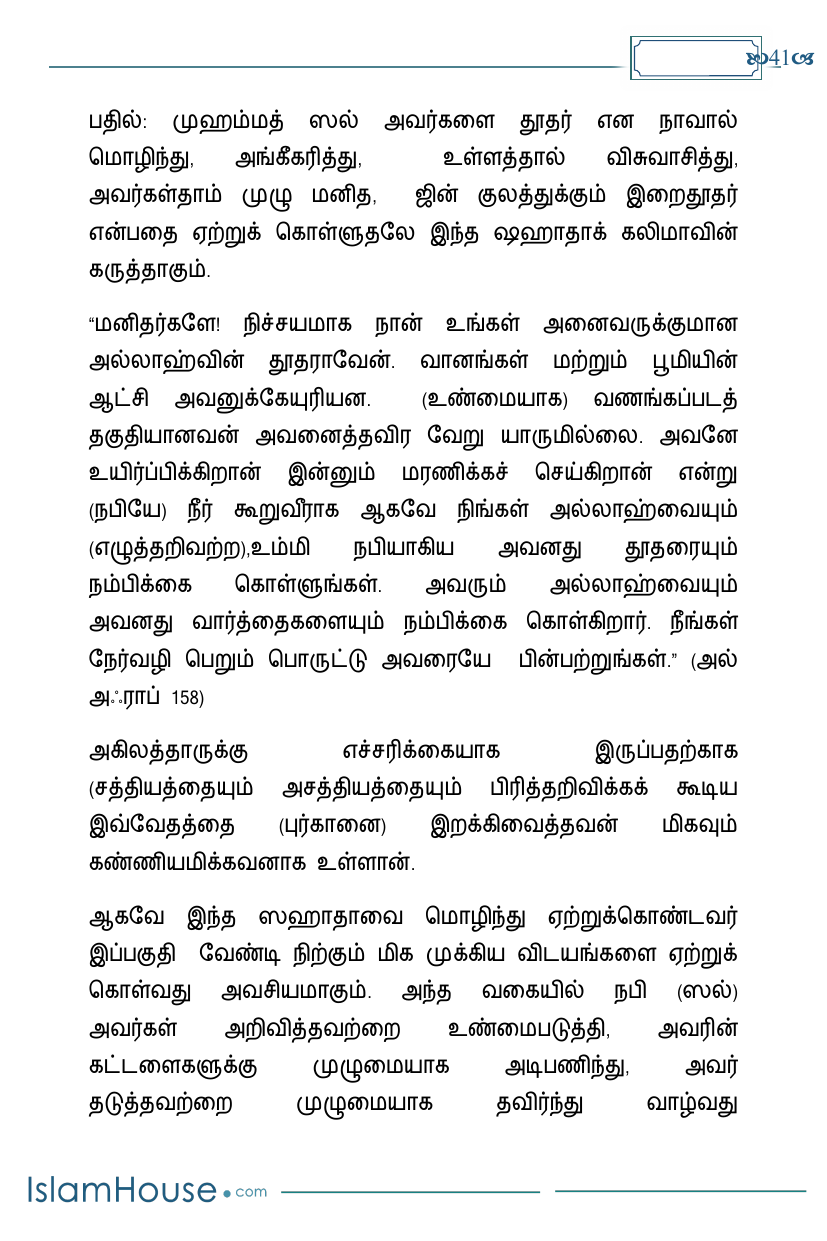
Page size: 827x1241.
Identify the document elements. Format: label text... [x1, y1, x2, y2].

picture [20, 1171, 541, 1209]
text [89, 903, 738, 1124]
text அகிலத்தாருக்கு எச்சரிக்கையாக இருப்பதற்காக (சத்தியத்தையும் அசத்தியத்தையும் பிரித்தறிவிக்கக் கூடிய இவ்வேதத்தை (புர்கானை) இறக்கிவைத்தவன் மிகவும் கண்ணியமிக்கவனாக உள்ளான். [89, 737, 738, 884]
text பதில்: முஹம்மத் ஸல் அவர்களை தூதர் என நாவால் மொழிந்து, அங்கீகரித்து, உள்ளத்தால் விசுவாசித்து, அவர்கள்தாம் முழு மனித, ஜின் குலத்துக்கும் இறைதூதர் என்பதை ஏற்றுக் கொள்ளுதலே இந்த ஷஹாதாக் கலிமாவின் கருத்தாகும். [89, 107, 738, 291]
text “மனிதர்களே! நிச்சயமாக நான் உங்கள் அனைவருக்குமான அல்லாஹ்வின் தூதராவேன். வானங்கள் மற்றும் பூமியின் ஆட்சி அவனுக்கேயுரியன. (உண்மையாக) வணங்கப்படத் தகுதியானவன் அவனைத்தவிர வேறு யாருமில்லை. அவனே உயிர்ப்பிக்கிறான் இன்னும் மரணிக்கச் செய்கிறான் என்று (நபியே) நீர் கூறுவீராக ஆகவே நிங்கள் அல்லாஹ்வையும் (எழுத்தறிவற்ற),உம்மி நபியாகிய அவனது தூதரையும் நம்பிக்கை கொள்ளுங்கள். அவரும் அல்லாஹ்வையும் அவனது வார்த்தைகளையும் நம்பிக்கை கொள்கிறார். நீங்கள் நேர்வழி பெறும் பொருட்டு அவரையே பின்பற்றுங்கள்.” (அல் அஃராப் 158) [89, 311, 738, 718]
picture [548, 1170, 807, 1208]
